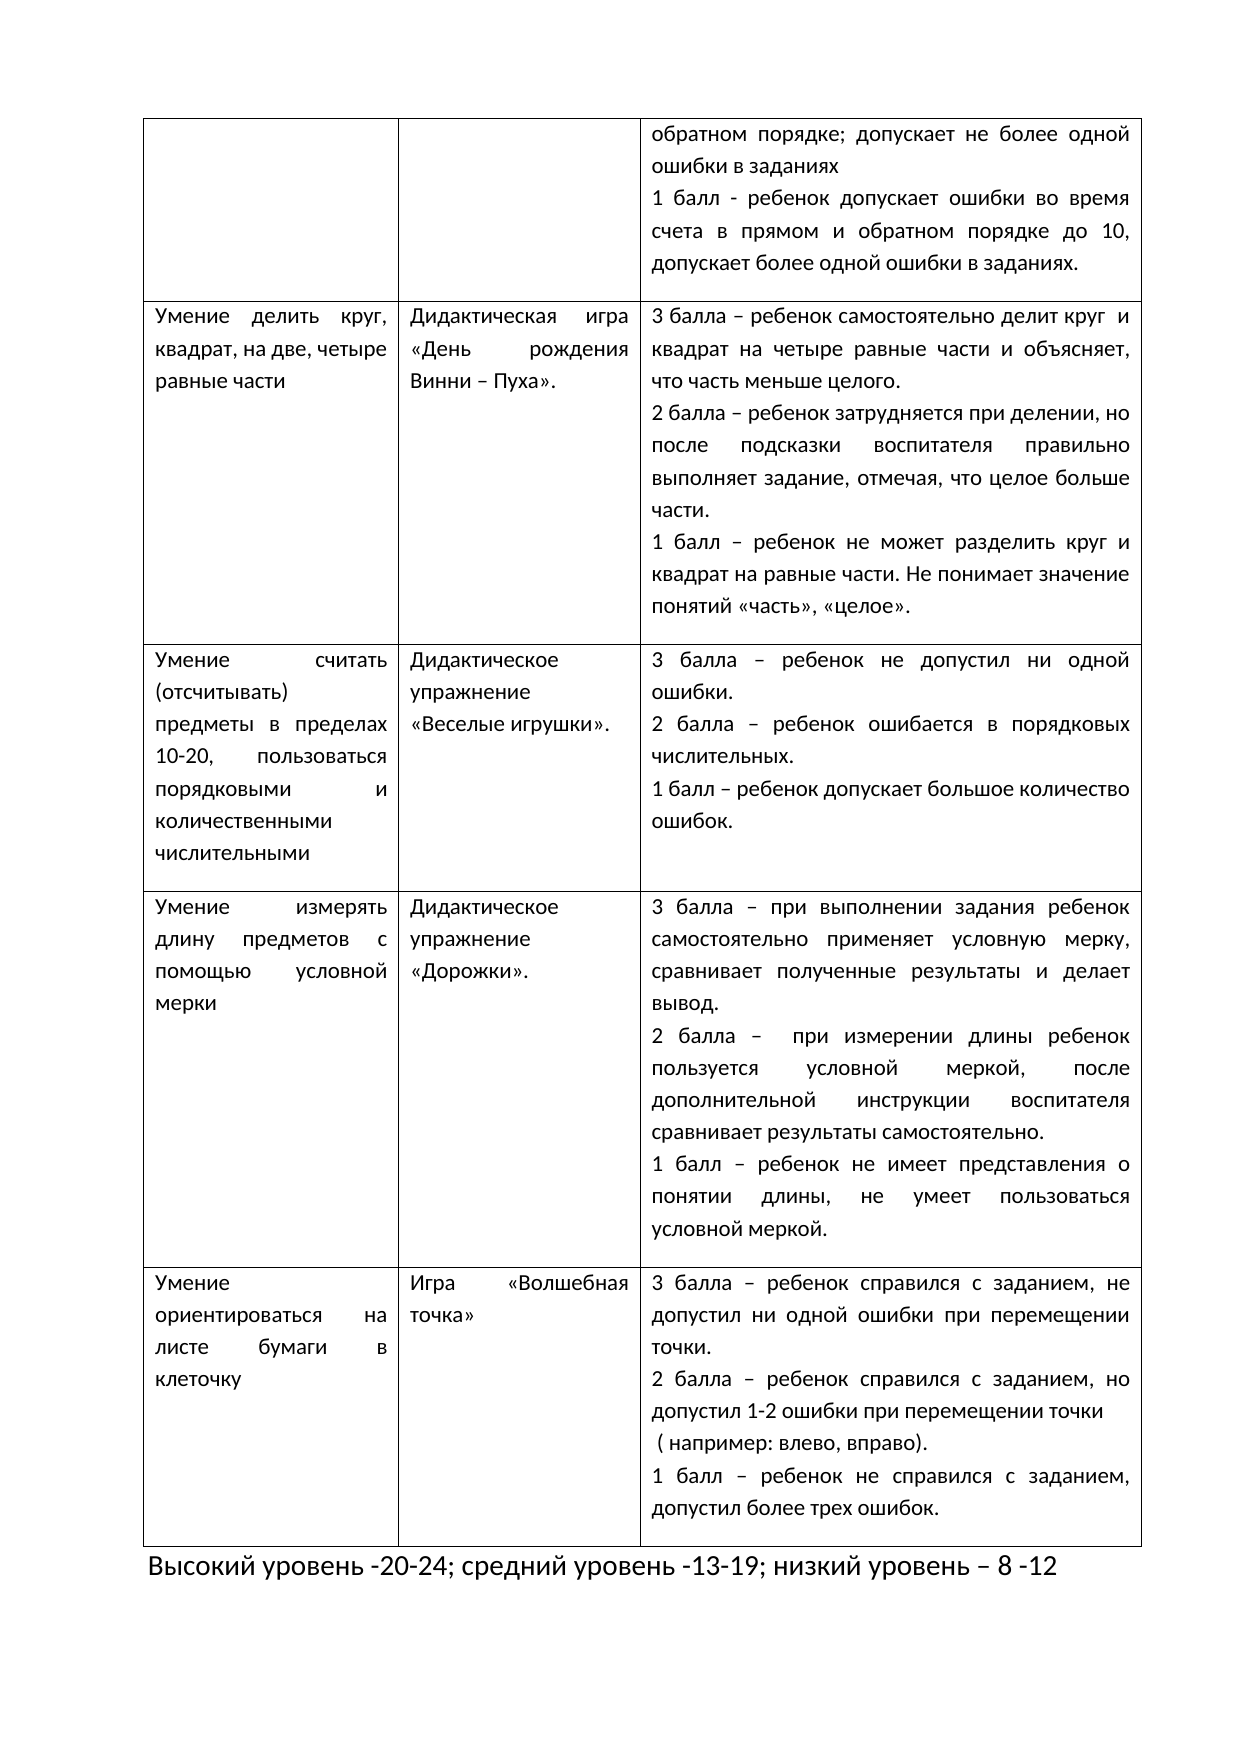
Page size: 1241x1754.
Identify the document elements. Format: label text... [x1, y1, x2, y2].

table_cell Умение считать (отсчитывать) предметы в пределах 10-20, пользоваться порядковыми и количественными числительными [144, 645, 398, 891]
table_cell Игра «Волшебная точка» [399, 1268, 640, 1546]
table_cell Дидактическое упражнение «Дорожки». [399, 892, 640, 1267]
table_cell 3 балла – при выполнении задания ребенок самостоятельно применяет условную мерку, сравнивает полученные результаты и делает вывод. 2 балла – при измерении длины ребенок пользуется условной меркой, после дополнительной инструкции воспитателя сравнивает результаты самостоятельно. 1 балл – ребенок не имеет представления о понятии длины, не умеет пользоваться условной меркой. [641, 892, 1141, 1267]
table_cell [641, 119, 1141, 301]
table_cell 3 балла – ребенок самостоятельно делит круг и квадрат на четыре равные части и объясняет, что часть меньше целого. 2 балла – ребенок затрудняется при делении, но после подсказки воспитателя правильно выполняет задание, отмечая, что целое больше части. 1 балл – ребенок не может разделить круг и квадрат на равные части. Не понимает значение понятий «часть», «целое». [641, 302, 1141, 644]
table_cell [144, 119, 398, 301]
list Высокий уровень -20-24; средний уровень -13-19; низкий уровень – 8 -12 [148, 1547, 1152, 1582]
table_cell 3 балла – ребенок справился с заданием, не допустил ни одной ошибки при перемещении точки. 2 балла – ребенок справился с заданием, но допустил 1-2 ошибки при перемещении точки ( например: влево, вправо). 1 балл – ребенок не справился с заданием, допустил более трех ошибок. [641, 1268, 1141, 1546]
table_cell Умение ориентироваться на листе бумаги в клеточку [144, 1268, 398, 1546]
table_cell 3 балла – ребенок не допустил ни одной ошибки. 2 балла – ребенок ошибается в порядковых числительных. 1 балл – ребенок допускает большое количество ошибок. [641, 645, 1141, 891]
table_cell Дидактическое упражнение «Веселые игрушки». [399, 645, 640, 891]
table_cell Умение делить круг, квадрат, на две, четыре равные части [144, 302, 398, 644]
table_cell Дидактическая игра «День рождения Винни – Пуха». [399, 302, 640, 644]
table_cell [399, 119, 640, 301]
table_cell Умение измерять длину предметов с помощью условной мерки [144, 892, 398, 1267]
